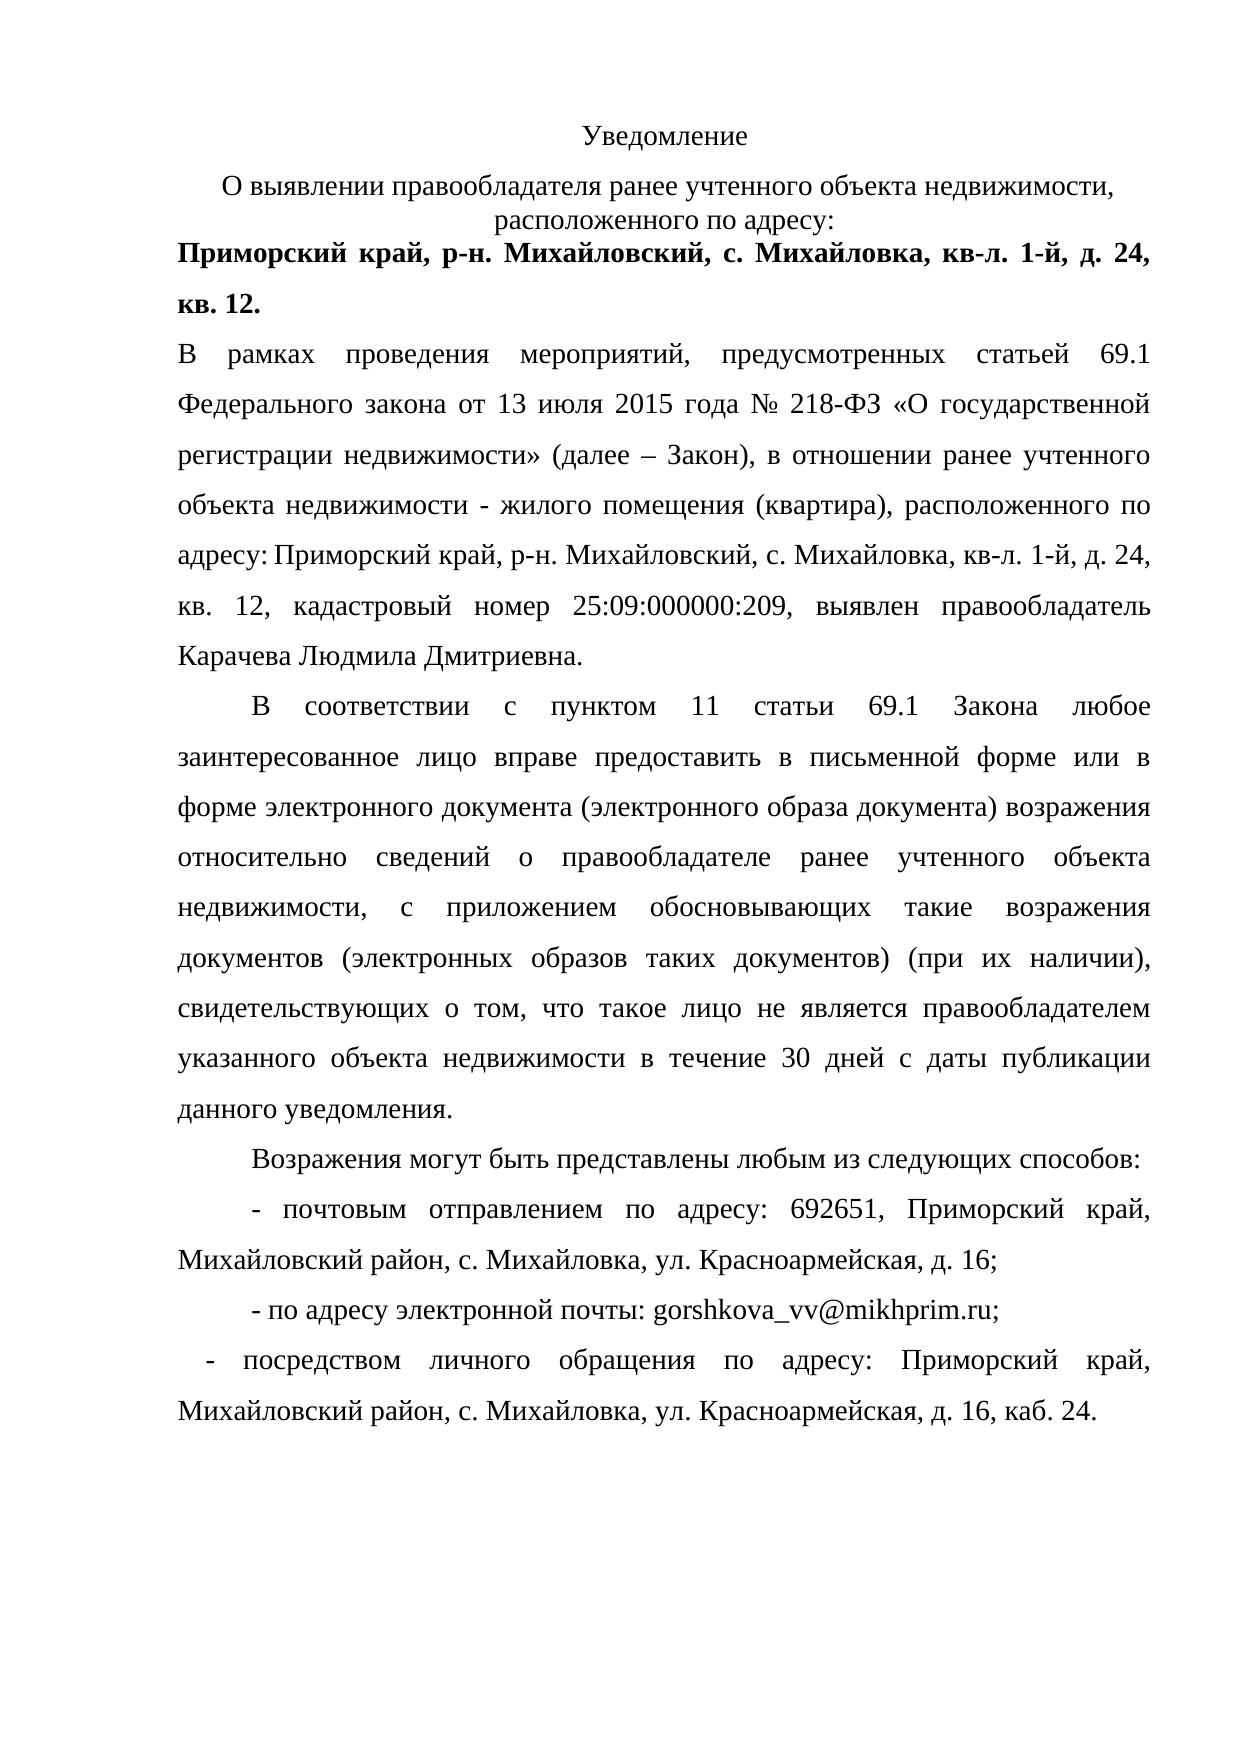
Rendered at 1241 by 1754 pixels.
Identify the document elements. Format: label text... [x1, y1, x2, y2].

text В рамках проведения мероприятий, предусмотренных статьей 69.1 Федерального закона от 13 июля 2015 года № 218-ФЗ «О государственной регистрации недвижимости» (далее – Закон), в отношении ранее учтенного объекта недвижимости - жилого помещения (квартира), расположенного по адресу: Приморский край, р-н. Михайловский, с. Михайловка, кв-л. 1-й, д. 24, кв. 12, кадастровый номер 25:09:000000:209, выявлен правообладатель Карачева Людмила Дмитриевна. [177, 336, 1152, 672]
text В соответствии с пунктом 11 статьи 69.1 Закона любое заинтересованное лицо вправе предоставить в письменной форме или в форме электронного документа (электронного образа документа) возражения относительно сведений о правообладателе ранее учтенного объекта недвижимости, с приложением обосновывающих такие возражения документов (электронных образов таких документов) (при их наличии), свидетельствующих о том, что такое лицо не является правообладателем указанного объекта недвижимости в течение 30 дней с даты публикации данного уведомления. [177, 688, 1152, 1124]
text Уведомление [177, 118, 1152, 152]
text - почтовым отправлением по адресу: 692651, Приморский край, Михайловский район, с. Михайловка, ул. Красноармейская, д. 16; [177, 1191, 1152, 1275]
text Приморский край, р-н. Михайловский, с. Михайловка, кв-л. 1-й, д. 24, кв. 12. [177, 236, 1152, 319]
text Возражения могут быть представлены любым из следующих способов: [177, 1141, 1152, 1175]
text - посредством личного обращения по адресу: Приморский край, Михайловский район, с. Михайловка, ул. Красноармейская, д. 16, каб. 24. [177, 1342, 1152, 1426]
text - по адресу электронной почты: gorshkova_vv@mikhprim.ru; [177, 1292, 1152, 1326]
text О выявлении правообладателя ранее учтенного объекта недвижимости, расположенного по адресу: [177, 168, 1152, 236]
